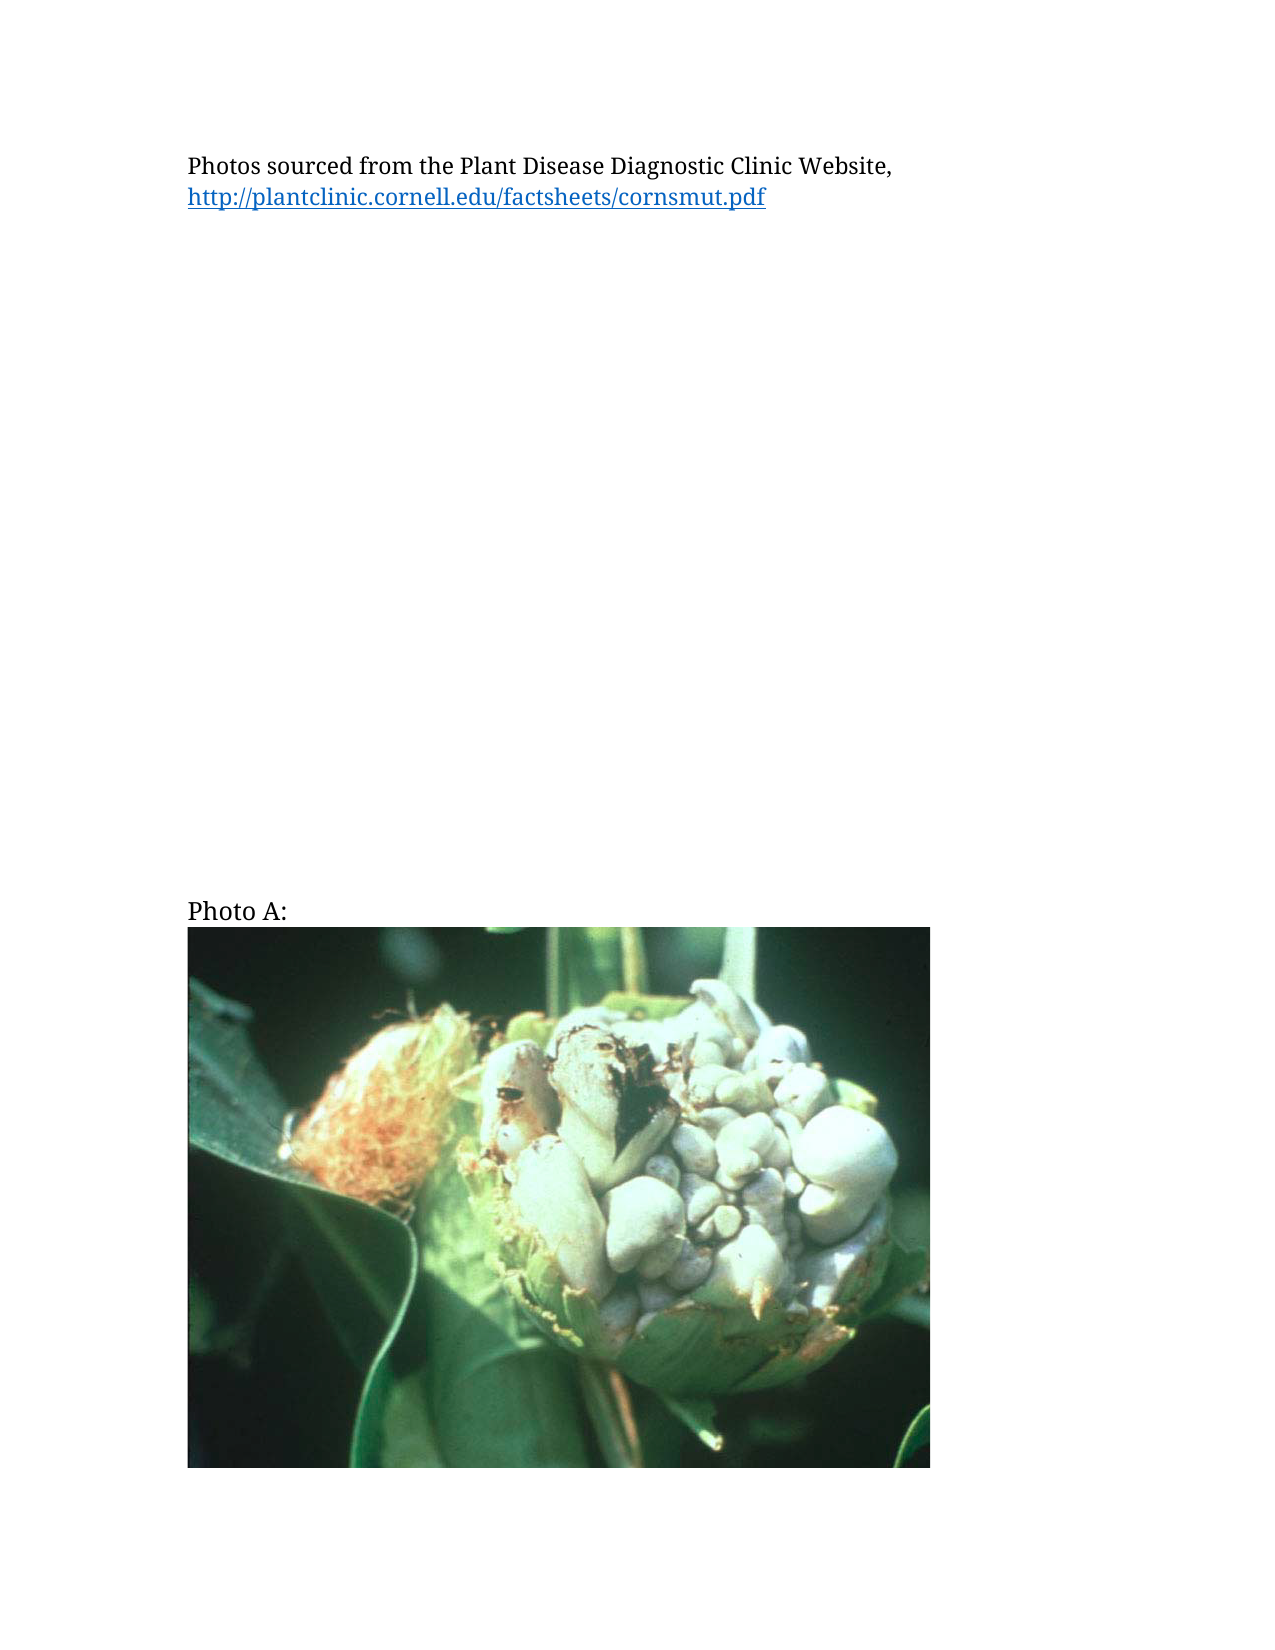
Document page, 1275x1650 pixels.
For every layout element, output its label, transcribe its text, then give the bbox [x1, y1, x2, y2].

text Photo A: [187, 894, 1087, 928]
text Photos sourced from the Plant Disease Diagnostic Clinic Website, http://plantclinic.cornell.edu/factsheets/cornsmut.pdf [187, 150, 1087, 212]
picture [187, 927, 931, 1468]
